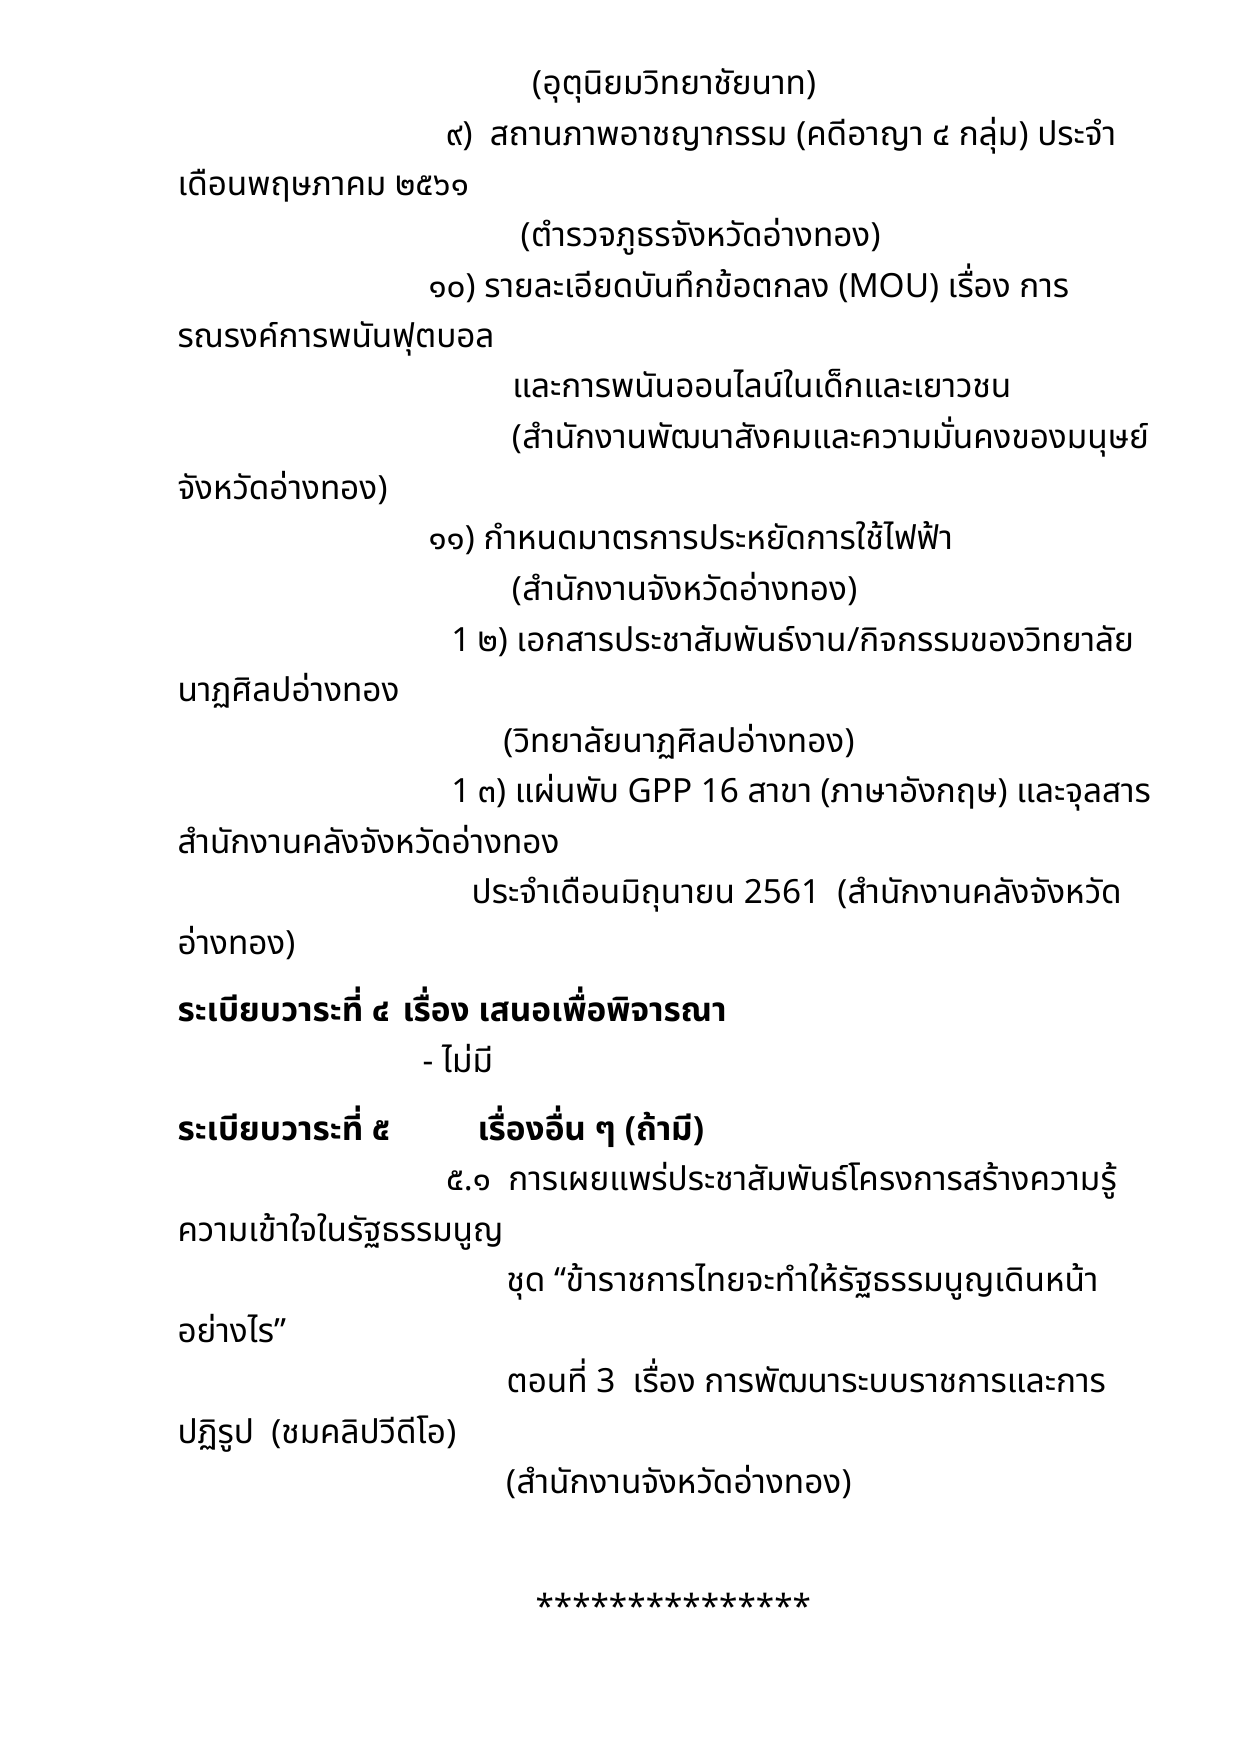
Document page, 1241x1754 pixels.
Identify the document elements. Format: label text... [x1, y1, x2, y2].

text ประจำเดือนมิถุนายน 2561 (สำนักงานคลังจังหวัดอ่างทอง) [177, 868, 1169, 969]
text (สำนักงานพัฒนาสังคมและความมั่นคงของมนุษย์จังหวัดอ่างทอง) [177, 413, 1169, 514]
text ระเบียบวาระที่ ๔ เรื่อง เสนอเพื่อพิจารณา [177, 986, 1169, 1037]
text (วิทยาลัยนาฏศิลปอ่างทอง) [177, 716, 1169, 767]
text 1๓) แผ่นพับ GPP 16 สาขา (ภาษาอังกฤษ) และจุลสารสำนักงานคลังจังหวัดอ่างทอง [177, 767, 1169, 868]
text - ไม่มี [177, 1037, 1169, 1087]
text ชุด “ข้าราชการไทยจะทำให้รัฐธรรมนูญเดินหน้าอย่างไร” ตอนที่ 3 เรื่อง การพัฒนาระบบราชการและการปฏิรูป (ชมคลิปวีดีโอ) (สำนักงานจังหวัดอ่างทอง) [177, 1256, 1169, 1509]
text ระเบียบวาระที่ ๕ เรื่องอื่น ๆ (ถ้ามี) [177, 1104, 1169, 1155]
text (อุตุนิยมวิทยาชัยนาท) [177, 59, 1169, 110]
text (ตำรวจภูธรจังหวัดอ่างทอง) [177, 211, 1169, 261]
text *************** [177, 1583, 1169, 1628]
text ๑๐) รายละเอียดบันทึกข้อตกลง (MOU) เรื่อง การรณรงค์การพนันฟุตบอล [177, 261, 1169, 362]
text ๕.๑ การเผยแพร่ประชาสัมพันธ์โครงการสร้างความรู้ความเข้าใจในรัฐธรรมนูญ [177, 1155, 1169, 1256]
text ๑๑) กำหนดมาตรการประหยัดการใช้ไฟฟ้า [177, 514, 1169, 565]
text ๙) สถานภาพอาชญากรรม (คดีอาญา ๔ กลุ่ม) ประจำเดือนพฤษภาคม ๒๕๖๑ [177, 110, 1169, 211]
text และการพนันออนไลน์ในเด็กและเยาวชน [177, 362, 1169, 413]
text (สำนักงานจังหวัดอ่างทอง) [177, 565, 1169, 615]
text 1๒) เอกสารประชาสัมพันธ์งาน/กิจกรรมของวิทยาลัยนาฏศิลปอ่างทอง [177, 615, 1169, 716]
